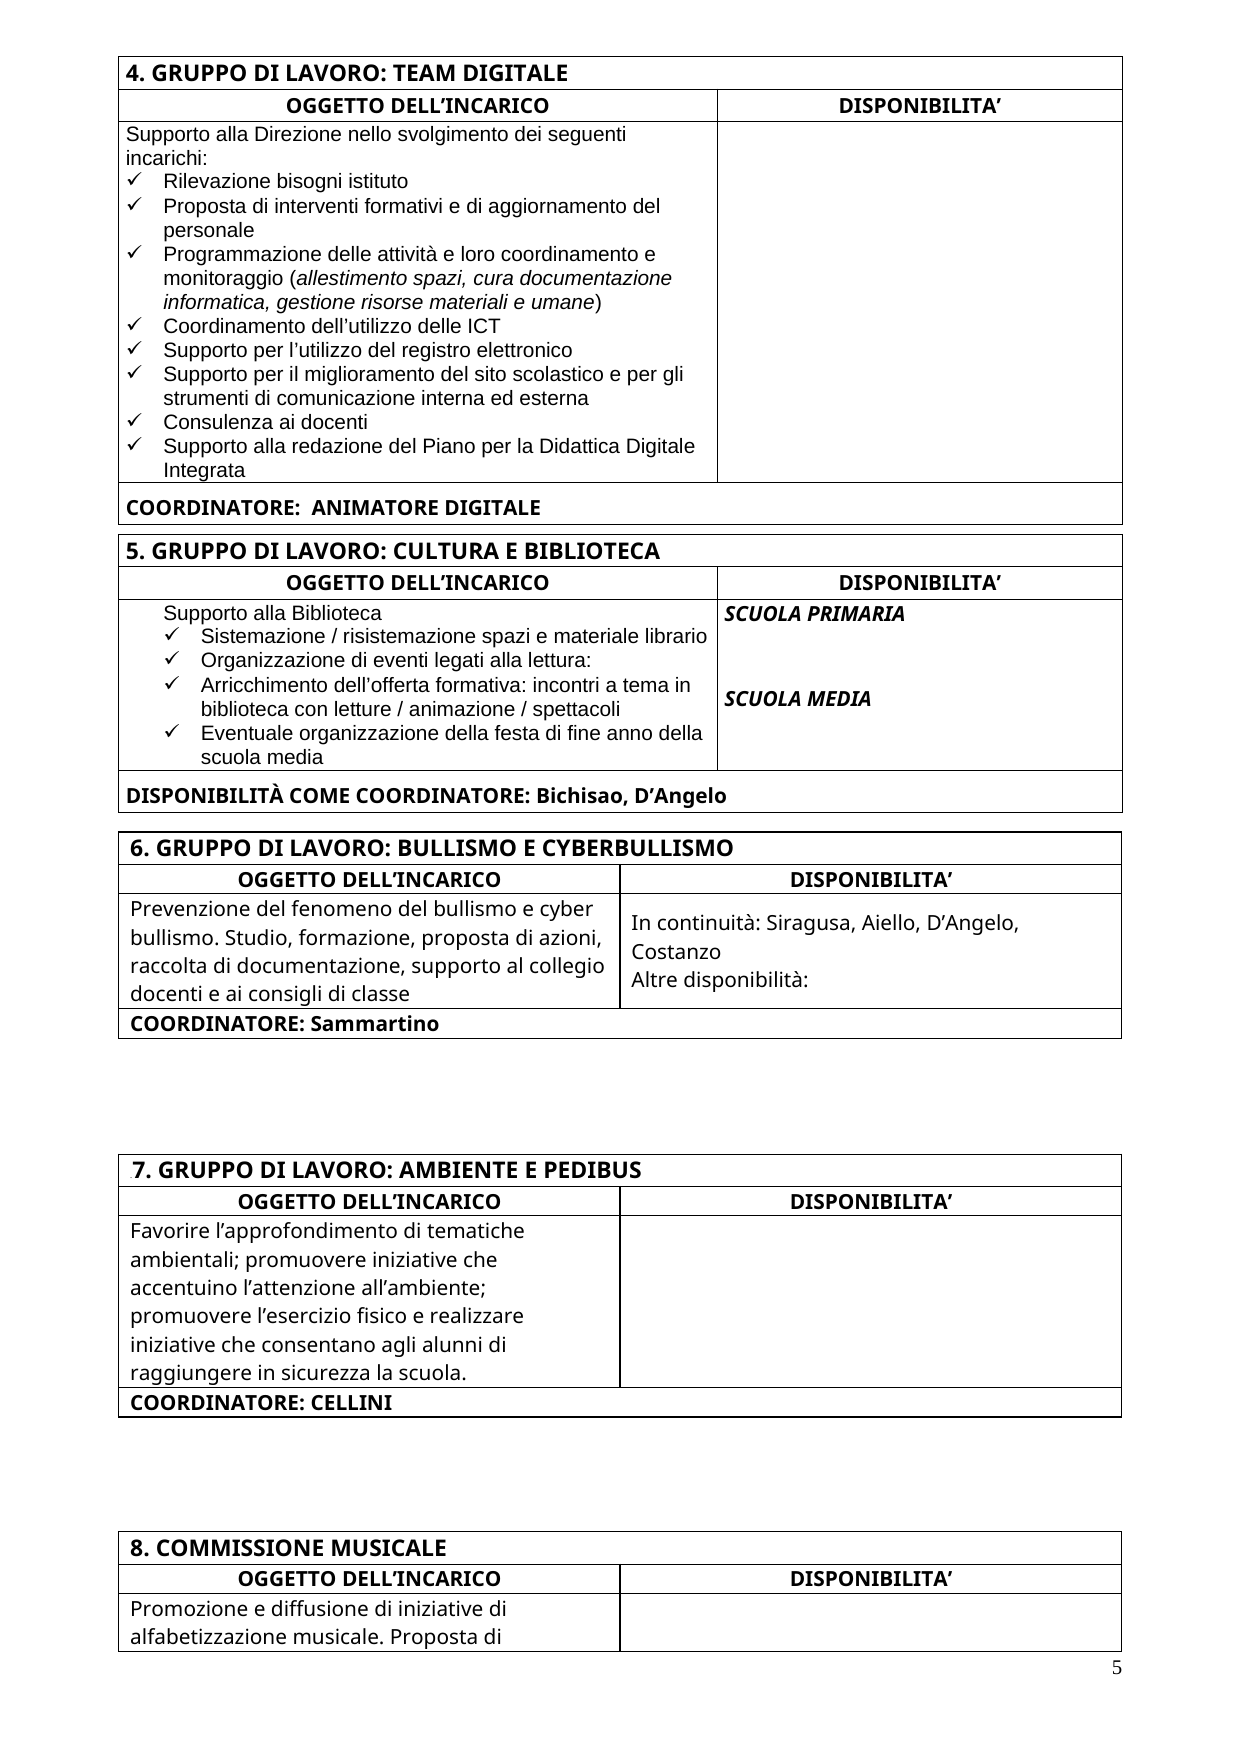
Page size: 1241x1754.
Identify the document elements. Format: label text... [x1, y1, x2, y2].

table_cell COORDINATORE: CELLINI [119, 1388, 1121, 1416]
table_cell Favorire l’approfondimento di tematiche ambientali; promuovere iniziative che accentuino l’attenzione all’ambiente; promuovere l’esercizio fisico e realizzare iniziative che consentano agli alunni di raggiungere in sicurezza la scuola. [119, 1216, 619, 1387]
table_cell COORDINATORE: ANIMATORE DIGITALE [119, 483, 1122, 524]
table_cell [718, 122, 1122, 482]
table_header 6. GRUPPO DI LAVORO: BULLISMO E CYBERBULLISMO [119, 833, 1121, 864]
table_cell COORDINATORE: Sammartino [119, 1009, 1121, 1037]
table_cell DISPONIBILITA’ [621, 865, 1121, 893]
table_cell [621, 1216, 1121, 1387]
table_header 5. GRUPPO DI LAVORO: CULTURA E BIBLIOTECA [119, 535, 1122, 566]
table_header 4. GRUPPO DI LAVORO: TEAM DIGITALE [119, 57, 1122, 88]
table_cell OGGETTO DELL’INCARICO [119, 567, 717, 598]
table_cell OGGETTO DELL’INCARICO [119, 90, 717, 121]
table_cell DISPONIBILITÀ COME COORDINATORE: Bichisao, D’Angelo [119, 771, 1122, 812]
table_cell OGGETTO DELL’INCARICO [119, 865, 619, 893]
table_cell DISPONIBILITA’ [621, 1565, 1121, 1593]
table_cell DISPONIBILITA’ [718, 90, 1122, 121]
table_cell SCUOLA PRIMARIA SCUOLA MEDIA [718, 600, 1122, 770]
table_header .7. GRUPPO DI LAVORO: AMBIENTE E PEDIBUS [119, 1155, 1121, 1186]
table_cell DISPONIBILITA’ [718, 567, 1122, 598]
table_cell Supporto alla Direzione nello svolgimento dei seguenti incarichi: Rilevazione bisogni istituto Proposta di interventi formativi e di aggiornamento del personale Programmazione delle attività e loro coordinamento e monitoraggio (allestimento spazi, cura documentazione informatica, gestione risorse materiali e umane) Coordinamento dell’utilizzo delle ICT Supporto per l’utilizzo del registro elettronico Supporto per il miglioramento del sito scolastico e per gli strumenti di comunicazione interna ed esterna Consulenza ai docenti Supporto alla redazione del Piano per la Didattica Digitale Integrata [119, 122, 717, 482]
table_header 8. COMMISSIONE MUSICALE [119, 1532, 1121, 1563]
table_cell In continuità: Siragusa, Aiello, D’Angelo, Costanzo Altre disponibilità: [621, 894, 1121, 1008]
table_cell OGGETTO DELL’INCARICO [119, 1187, 619, 1215]
table_cell OGGETTO DELL’INCARICO [119, 1565, 619, 1593]
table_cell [119, 1594, 619, 1651]
table_cell DISPONIBILITA’ [621, 1187, 1121, 1215]
table_cell Prevenzione del fenomeno del bullismo e cyber bullismo. Studio, formazione, proposta di azioni, raccolta di documentazione, supporto al collegio docenti e ai consigli di classe [119, 894, 619, 1008]
table_cell [621, 1594, 1121, 1651]
table_cell Supporto alla Biblioteca Sistemazione / risistemazione spazi e materiale librario Organizzazione di eventi legati alla lettura: Arricchimento dell’offerta formativa: incontri a tema in biblioteca con letture / animazione / spettacoli Eventuale organizzazione della festa di fine anno della scuola media [119, 600, 717, 770]
